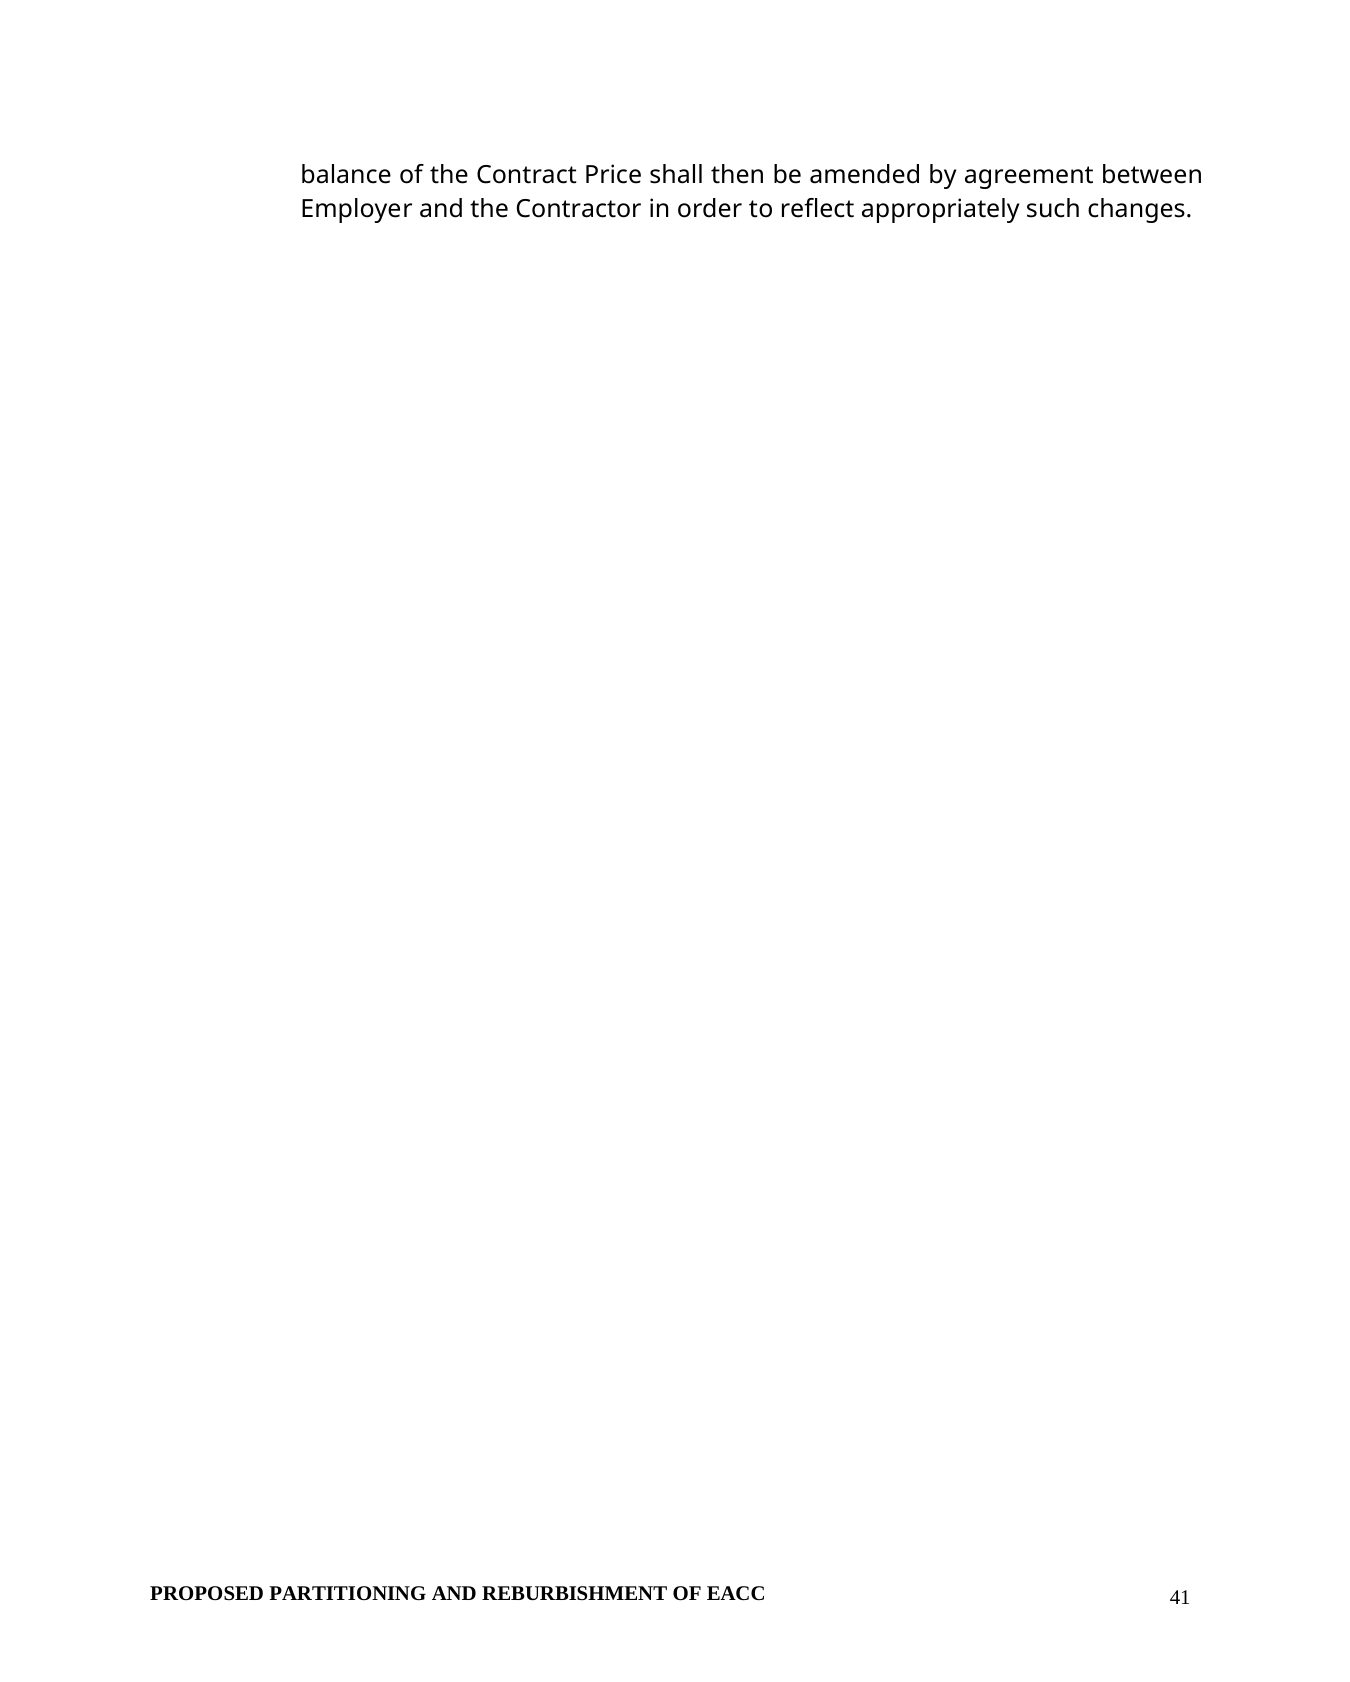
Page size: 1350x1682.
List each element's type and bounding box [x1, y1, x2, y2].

text [225, 156, 1205, 224]
